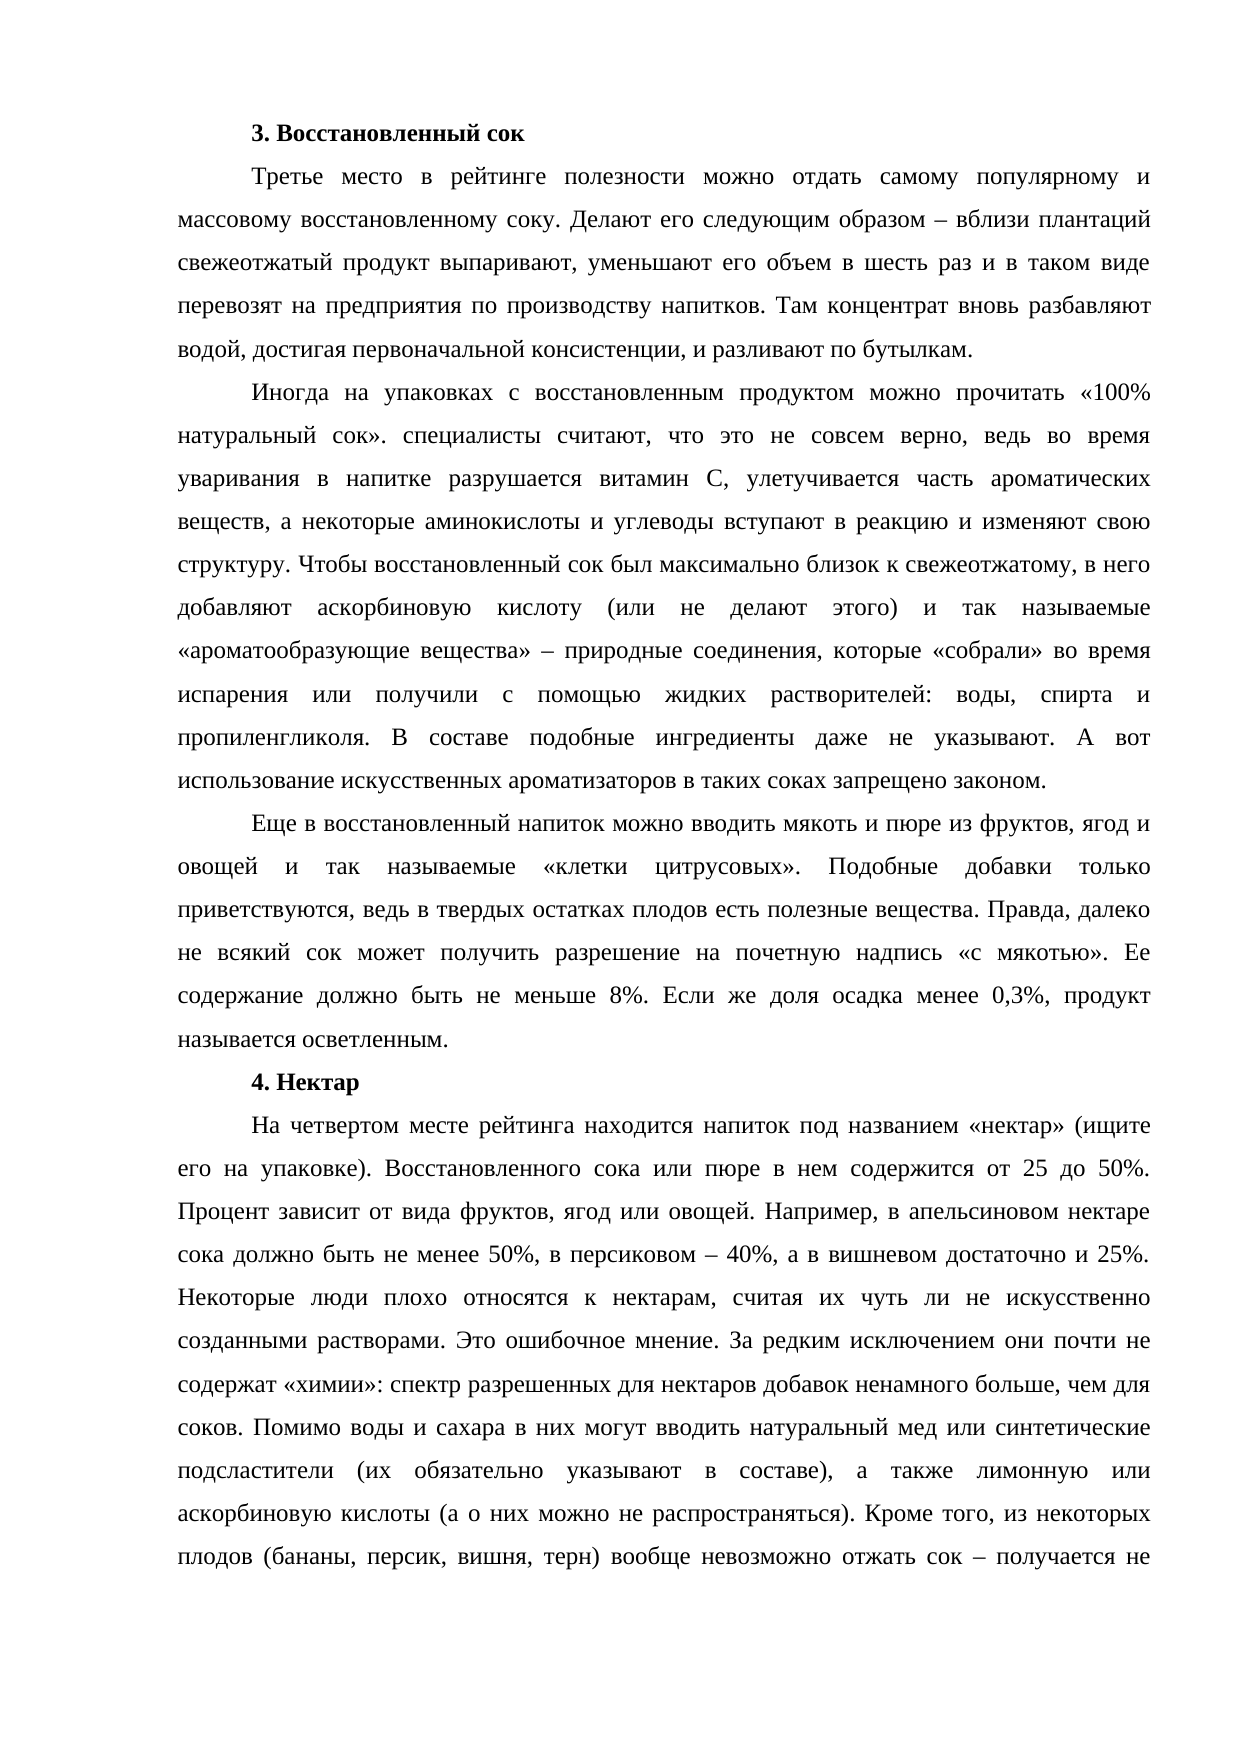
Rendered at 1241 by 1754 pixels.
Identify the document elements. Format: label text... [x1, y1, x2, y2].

text Третье место в рейтинге полезности можно отдать самому популярному и массовому восстановленному соку. Делают его следующим образом – вблизи плантаций свежеотжатый продукт выпаривают, уменьшают его объем в шесть раз и в таком виде перевозят на предприятия по производству напитков. Там концентрат вновь разбавляют водой, достигая первоначальной консистенции, и разливают по бутылкам. [177, 161, 1152, 362]
text 3. Восстановленный сок [177, 118, 1152, 147]
text Иногда на упаковках с восстановленным продуктом можно прочитать «100% натуральный сок». специалисты считают, что это не совсем верно, ведь во время уваривания в напитке разрушается витамин С, улетучивается часть ароматических веществ, а некоторые аминокислоты и углеводы вступают в реакцию и изменяют свою структуру. Чтобы восстановленный сок был максимально близок к свежеотжатому, в него добавляют аскорбиновую кислоту (или не делают этого) и так называемые «ароматообразующие вещества» – природные соединения, которые «собрали» во время испарения или получили с помощью жидких растворителей: воды, спирта и пропиленгликоля. В составе подобные ингредиенты даже не указывают. А вот использование искусственных ароматизаторов в таких соках запрещено законом. [177, 377, 1152, 794]
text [177, 1110, 1152, 1570]
text Еще в восстановленный напиток можно вводить мякоть и пюре из фруктов, ягод и овощей и так называемые «клетки цитрусовых». Подобные добавки только приветствуются, ведь в твердых остатках плодов есть полезные вещества. Правда, далеко не всякий сок может получить разрешение на почетную надпись «с мякотью». Ее содержание должно быть не меньше 8%. Если же доля осадка менее 0,3%, продукт называется осветленным. [177, 808, 1152, 1052]
text 4. Нектар [177, 1067, 1152, 1096]
